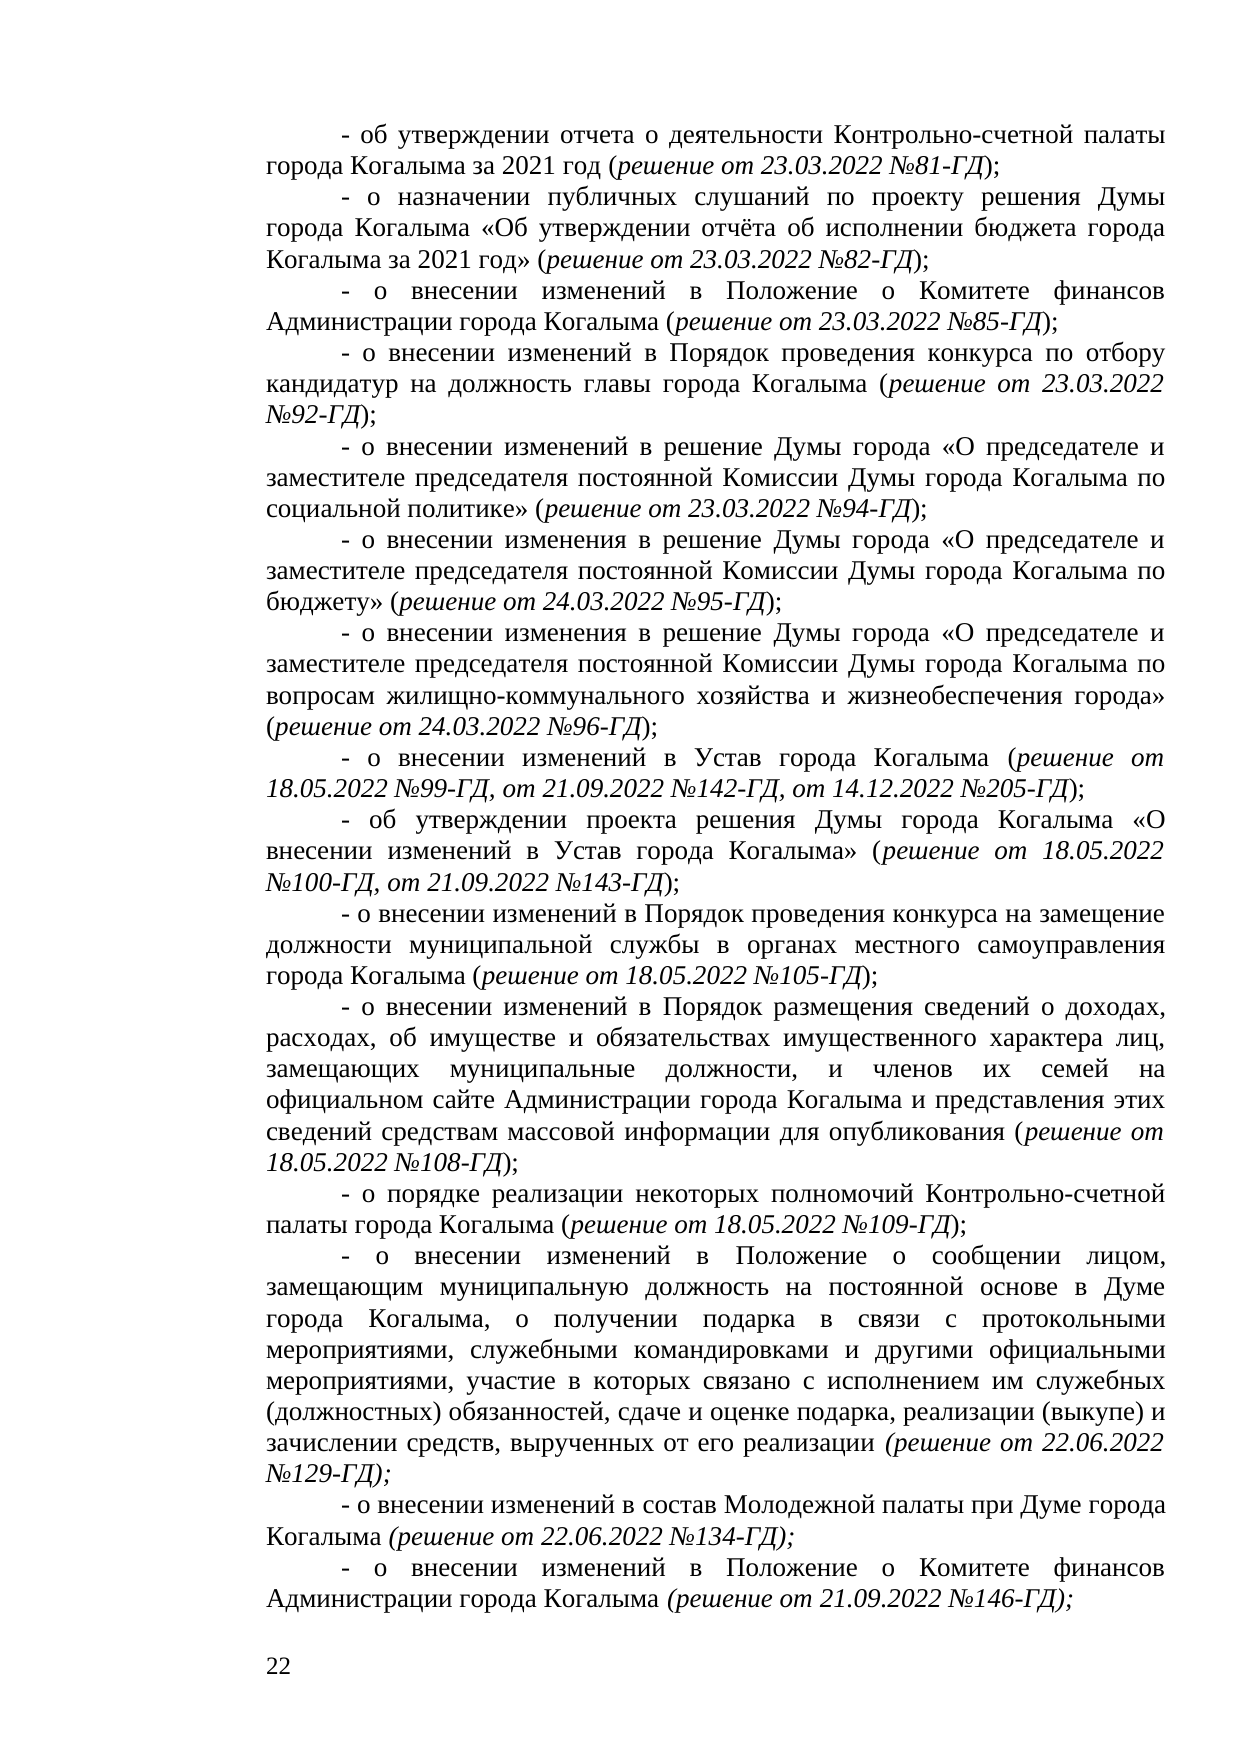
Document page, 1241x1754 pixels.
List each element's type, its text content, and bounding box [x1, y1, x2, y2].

text - о внесении изменения в решение Думы города «О председателе и заместителе председателя постоянной Комиссии Думы города Когалыма по вопросам жилищно-коммунального хозяйства и жизнеобеспечения города» (решение от 24.03.2022 №96-ГД); [266, 616, 1167, 741]
text - о внесении изменений в состав Молодежной палаты при Думе города Когалыма (решение от 22.06.2022 №134-ГД); [266, 1488, 1167, 1551]
text - о назначении публичных слушаний по проекту решения Думы города Когалыма «Об утверждении отчёта об исполнении бюджета города Когалыма за 2021 год» (решение от 23.03.2022 №82-ГД); [266, 180, 1167, 274]
text - о порядке реализации некоторых полномочий Контрольно-счетной палаты города Когалыма (решение от 18.05.2022 №109-ГД); [266, 1177, 1167, 1239]
text - о внесении изменений в Порядок проведения конкурса на замещение должности муниципальной службы в органах местного самоуправления города Когалыма (решение от 18.05.2022 №105-ГД); [266, 897, 1167, 990]
text - о внесении изменений в Устав города Когалыма (решение от 18.05.2022 №99-ГД, от 21.09.2022 №142-ГД, от 14.12.2022 №205-ГД); [266, 741, 1167, 803]
text - о внесении изменений в Положение о Комитете финансов Администрации города Когалыма (решение от 23.03.2022 №85-ГД); [266, 274, 1167, 336]
text - об утверждении отчета о деятельности Контрольно-счетной палаты города Когалыма за 2021 год (решение от 23.03.2022 №81-ГД); [266, 118, 1167, 180]
text - о внесении изменений в решение Думы города «О председателе и заместителе председателя постоянной Комиссии Думы города Когалыма по социальной политике» (решение от 23.03.2022 №94-ГД); [266, 429, 1167, 523]
text - о внесении изменений в Порядок размещения сведений о доходах, расходах, об имуществе и обязательствах имущественного характера лиц, замещающих муниципальные должности, и членов их семей на официальном сайте Администрации города Когалыма и представления этих сведений средствам массовой информации для опубликования (решение от 18.05.2022 №108-ГД); [266, 990, 1167, 1177]
text - об утверждении проекта решения Думы города Когалыма «О внесении изменений в Устав города Когалыма» (решение от 18.05.2022 №100-ГД, от 21.09.2022 №143-ГД); [266, 803, 1167, 897]
text - о внесении изменений в Положение о Комитете финансов Администрации города Когалыма (решение от 21.09.2022 №146-ГД); [266, 1551, 1167, 1613]
text - о внесении изменений в Порядок проведения конкурса по отбору кандидатур на должность главы города Когалыма (решение от 23.03.2022 №92-ГД); [266, 336, 1167, 429]
text - о внесении изменений в Положение о сообщении лицом, замещающим муниципальную должность на постоянной основе в Думе города Когалыма, о получении подарка в связи с протокольными мероприятиями, служебными командировками и другими официальными мероприятиями, участие в которых связано с исполнением им служебных (должностных) обязанностей, сдаче и оценке подарка, реализации (выкупе) и зачислении средств, вырученных от его реализации (решение от 22.06.2022 №129-ГД); [266, 1239, 1167, 1488]
text - о внесении изменения в решение Думы города «О председателе и заместителе председателя постоянной Комиссии Думы города Когалыма по бюджету» (решение от 24.03.2022 №95-ГД); [266, 523, 1167, 616]
